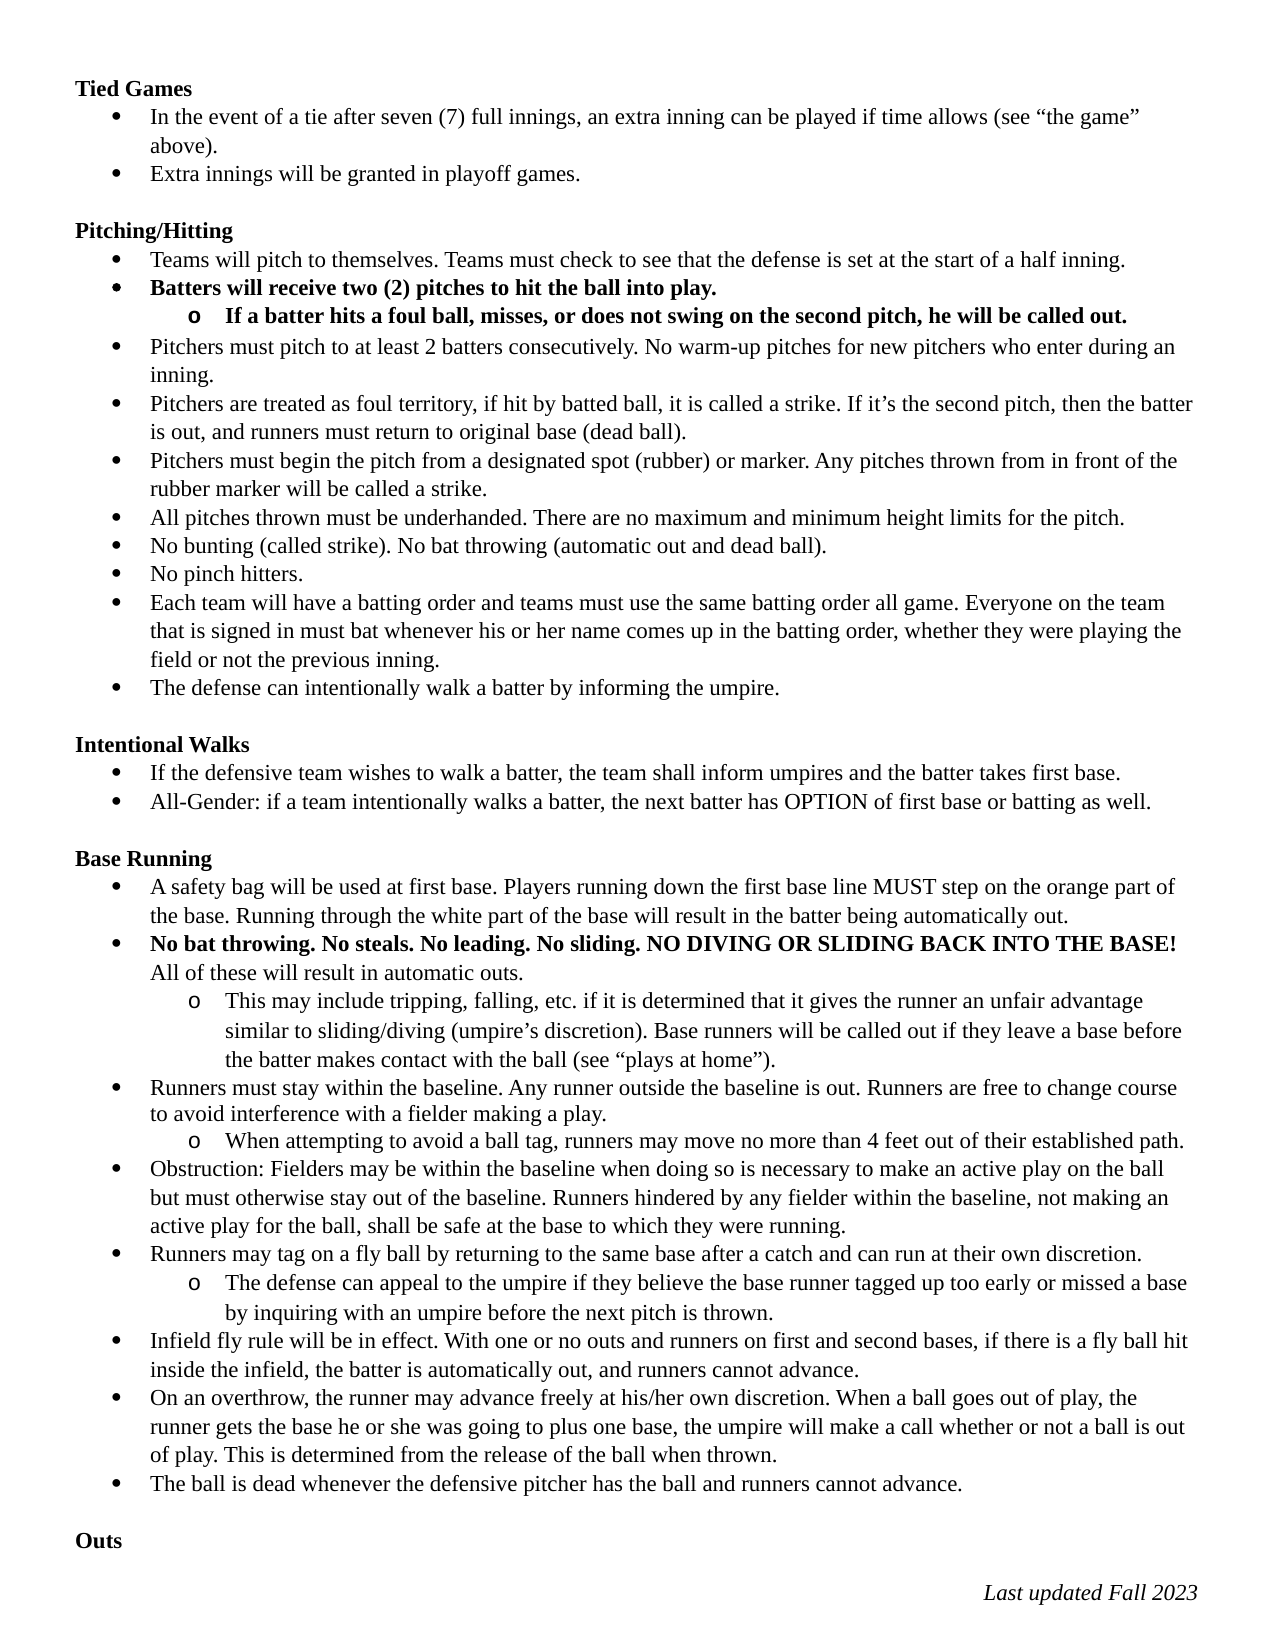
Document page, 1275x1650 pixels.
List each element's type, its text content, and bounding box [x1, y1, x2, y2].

list Pitchers must begin the pitch from a designated spot (rubber) or marker. Any pitches thrown from in front of the rubber marker will be called a strike. [112, 447, 1200, 501]
text Pitching/Hitting [75, 217, 1200, 243]
list When attempting to avoid a ball tag, runners may move no more than 4 feet out of their established path. [187, 1127, 1200, 1155]
list Obstruction: Fielders may be within the baseline when doing so is necessary to make an active play on the ball but must otherwise stay out of the baseline. Runners hindered by any fielder within the baseline, not making an active play for the ball, shall be safe at the base to which they were running. [112, 1155, 1200, 1238]
text Intentional Walks [75, 731, 1200, 757]
list Pitchers must pitch to at least 2 batters consecutively. No warm-up pitches for new pitchers who enter during an inning. [112, 333, 1200, 388]
list Each team will have a batting order and teams must use the same batting order all game. Everyone on the team that is signed in must bat whenever his or her name comes up in the batting order, whether they were playing the field or not the previous inning. [112, 589, 1200, 672]
list On an overthrow, the runner may advance freely at his/her own discretion. When a ball goes out of play, the runner gets the base he or she was going to plus one base, the umpire will make a call whether or not a ball is out of play. This is determined from the release of the ball when thrown. [112, 1384, 1200, 1468]
list If a batter hits a foul ball, misses, or does not swing on the second pitch, he will be called out. [187, 302, 1200, 331]
list No bat throwing. No steals. No leading. No sliding. NO DIVING OR SLIDING BACK INTO THE BASE! All of these will result in automatic outs. [112, 930, 1200, 985]
text Base Running [75, 845, 1200, 871]
list If the defensive team wishes to walk a batter, the team shall inform umpires and the batter takes first base. [112, 759, 1200, 786]
list No bunting (called strike). No bat throwing (automatic out and dead ball). [112, 532, 1200, 558]
list Infield fly rule will be in effect. With one or no outs and runners on first and second bases, if there is a fly ball hit inside the infield, the batter is automatically out, and runners cannot advance. [112, 1328, 1200, 1382]
list In the event of a tie after seven (7) full innings, an extra inning can be played if time allows (see “the game” above). [112, 103, 1200, 158]
list This may include tripping, falling, etc. if it is determined that it gives the runner an unfair advantage similar to sliding/diving (umpire’s discretion). Base runners will be called out if they leave a base before the batter makes contact with the ball (see “plays at home”). [187, 987, 1200, 1072]
text Tied Games [75, 75, 1200, 101]
list Batters will receive two (2) pitches to hit the ball into play. [112, 274, 1200, 300]
list Teams will pitch to themselves. Teams must check to see that the defense is set at the start of a half inning. [112, 246, 1200, 272]
list The defense can appeal to the umpire if they believe the base runner tagged up too early or missed a base by inquiring with an umpire before the next pitch is thrown. [187, 1269, 1200, 1326]
list All-Gender: if a team intentionally walks a batter, the next batter has OPTION of first base or batting as well. [112, 788, 1200, 814]
list Runners must stay within the baseline. Any runner outside the baseline is out. Runners are free to change course to avoid interference with a fielder making a play. [112, 1074, 1200, 1127]
list Runners may tag on a fly ball by returning to the same base after a catch and can run at their own discretion. [112, 1240, 1200, 1267]
list Pitchers are treated as foul territory, if hit by batted ball, it is called a strike. If it’s the second pitch, then the batter is out, and runners must return to original base (dead ball). [112, 390, 1200, 444]
list The defense can intentionally walk a batter by informing the umpire. [112, 674, 1200, 701]
list No pinch hitters. [112, 560, 1200, 587]
list The ball is dead whenever the defensive pitcher has the ball and runners cannot advance. [112, 1470, 1200, 1496]
text Outs [75, 1527, 1200, 1553]
list All pitches thrown must be underhanded. There are no maximum and minimum height limits for the pitch. [112, 503, 1200, 530]
list Extra innings will be granted in playoff games. [112, 160, 1200, 187]
list A safety bag will be used at first base. Players running down the first base line MUST step on the orange part of the base. Running through the white part of the base will result in the batter being automatically out. [112, 873, 1200, 928]
